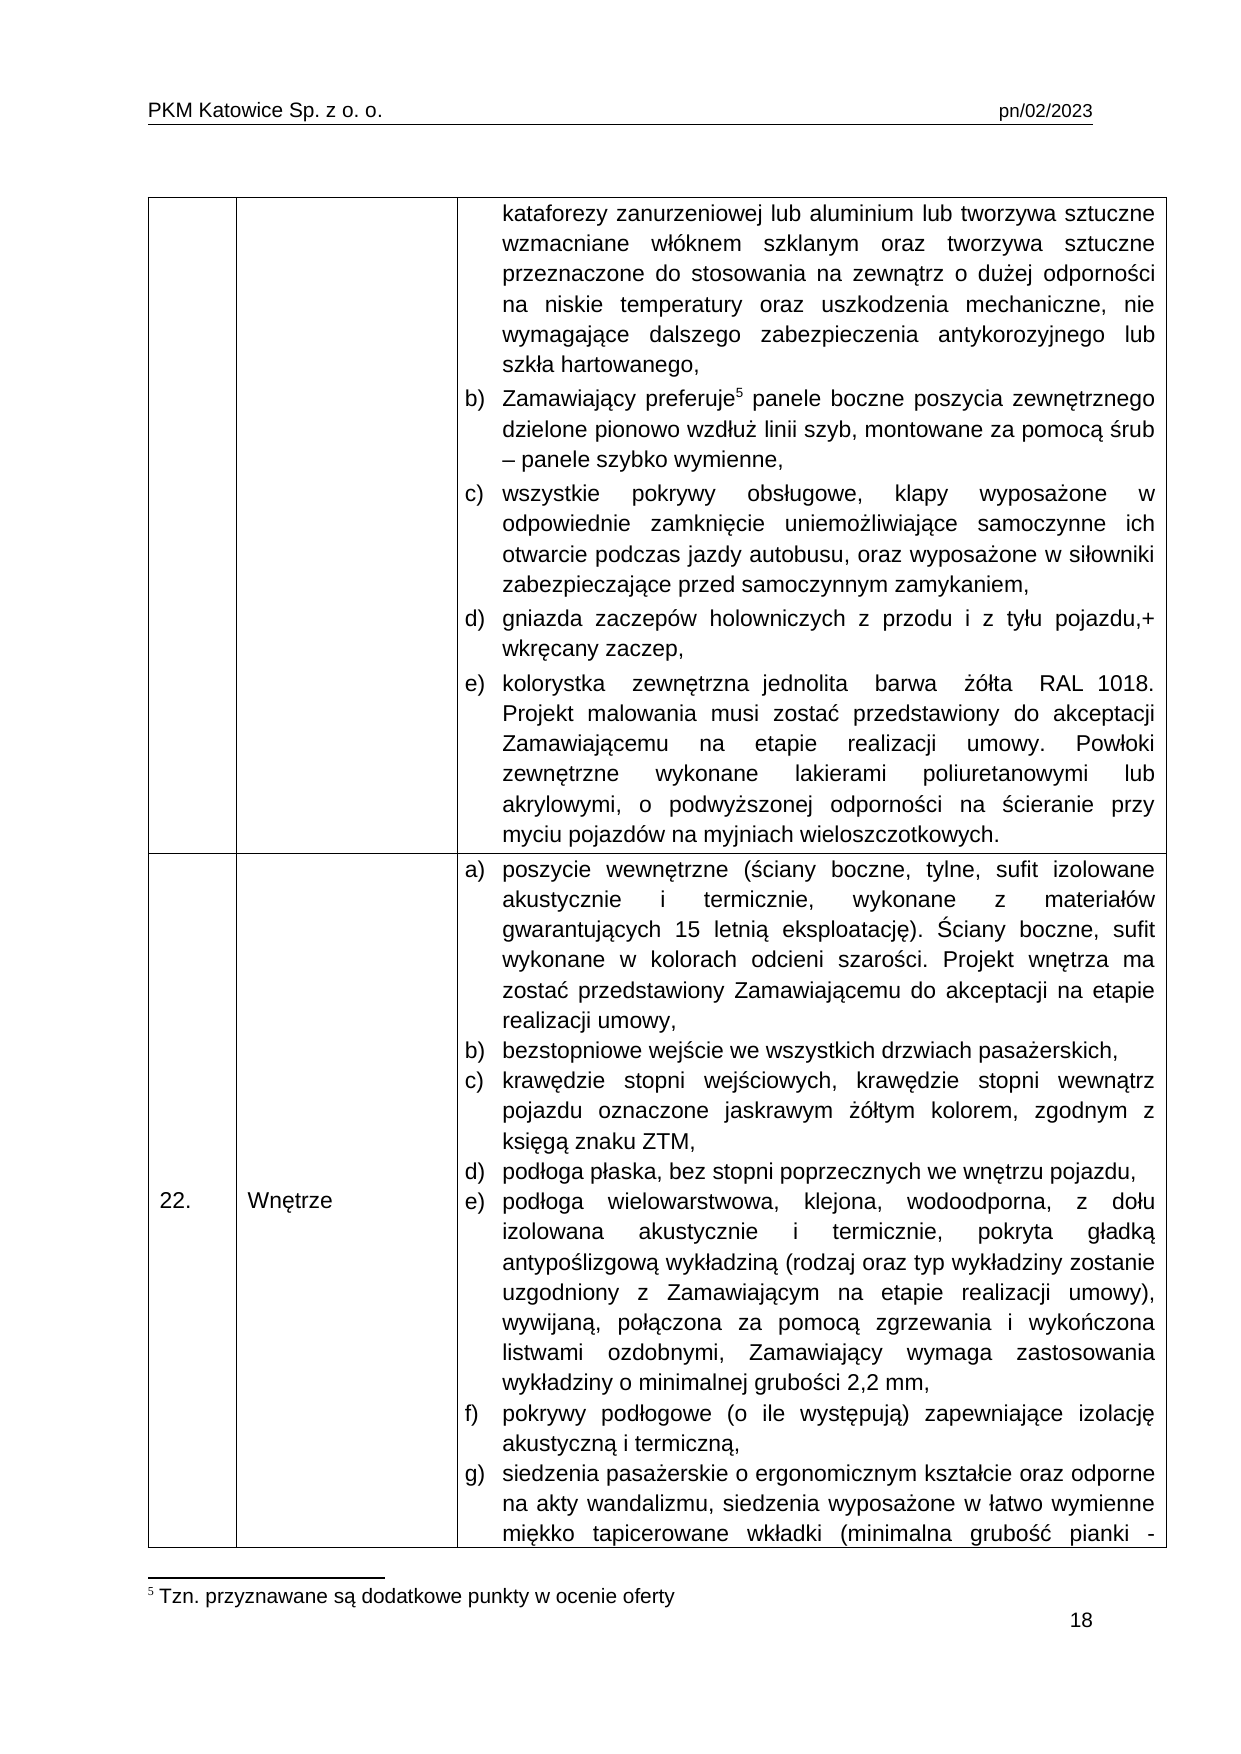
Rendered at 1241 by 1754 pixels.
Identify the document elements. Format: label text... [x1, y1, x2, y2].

table_cell [149, 198, 236, 853]
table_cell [237, 198, 457, 853]
table_cell Wnętrze [237, 854, 457, 1547]
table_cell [458, 198, 1166, 853]
table_cell [149, 854, 236, 1547]
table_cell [458, 854, 1166, 1547]
